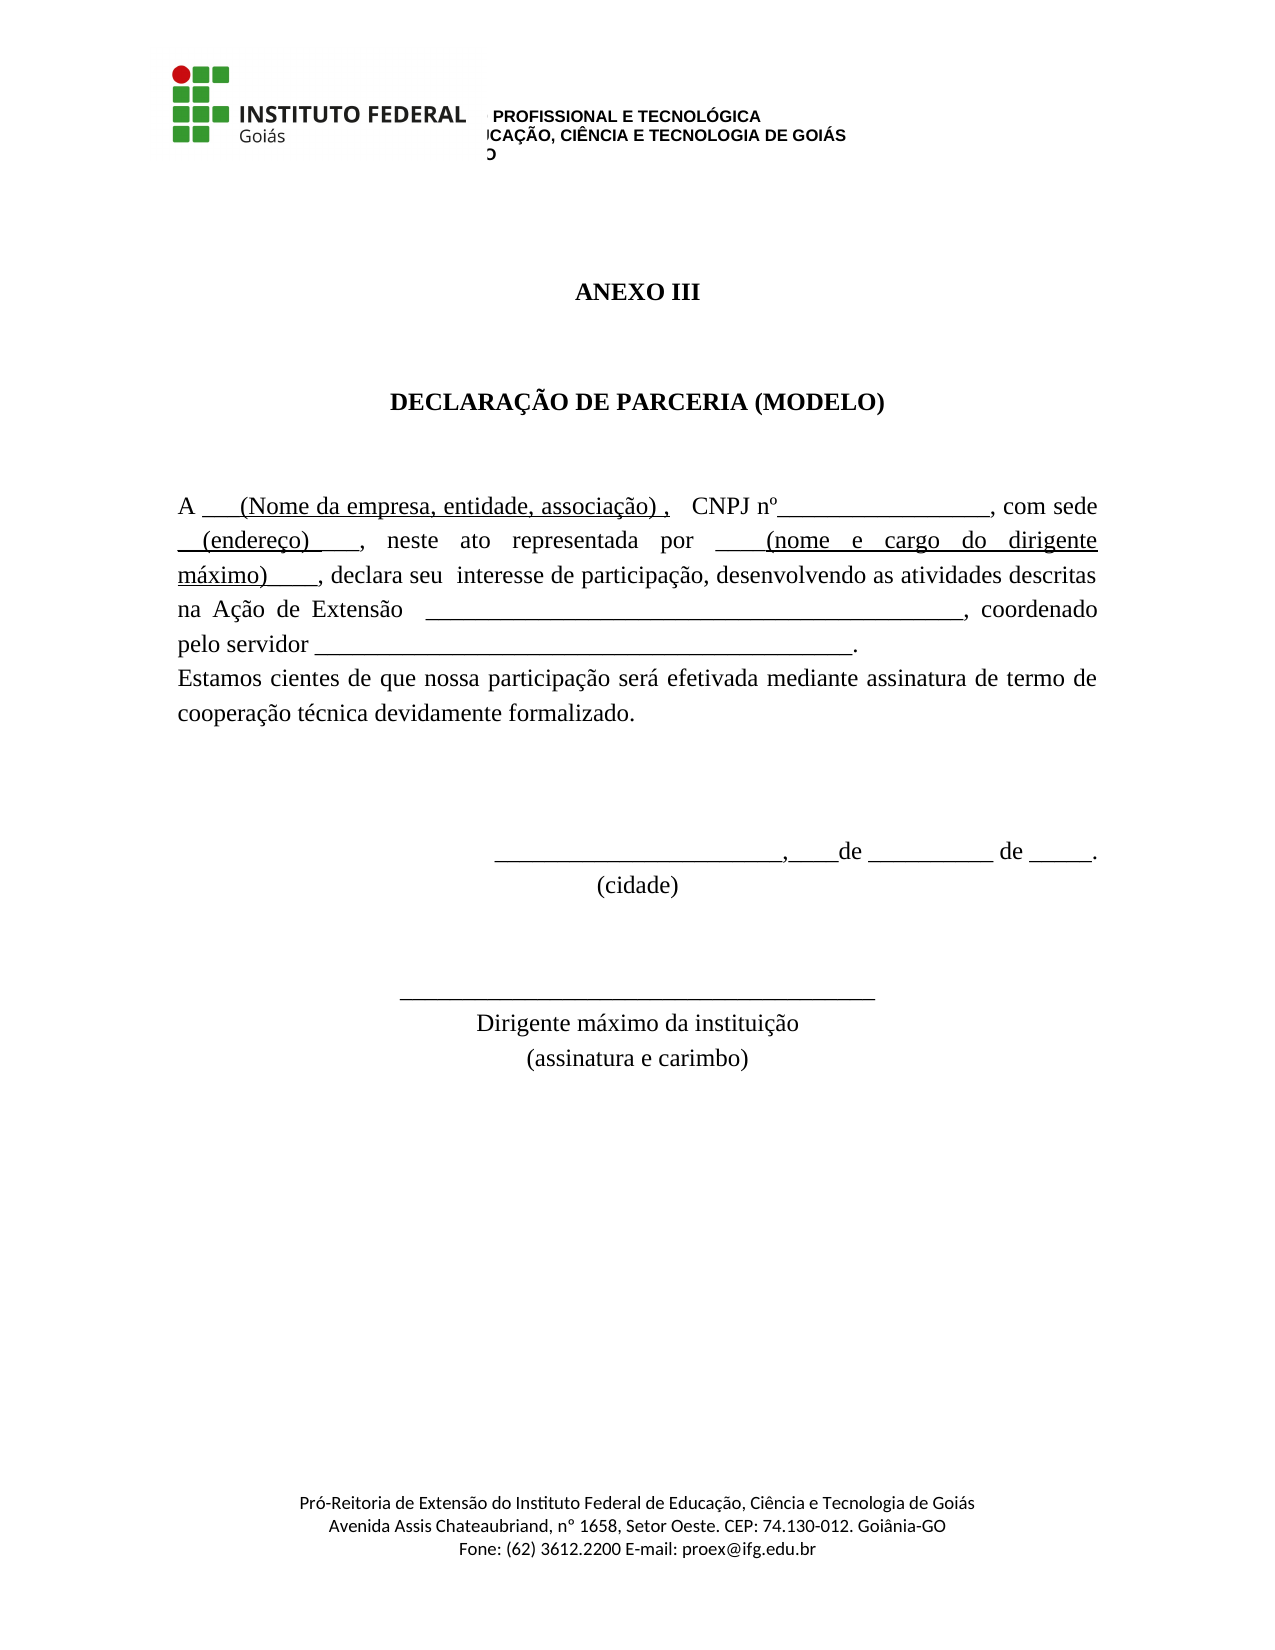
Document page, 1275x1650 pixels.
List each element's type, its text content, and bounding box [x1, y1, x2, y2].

text DECLARAÇÃO DE PARCERIA (MODELO) [177, 387, 1098, 416]
text ______________________________________ [177, 974, 1098, 1002]
text Estamos cientes de que nossa participação será efetivada mediante assinatura de termo de cooperação técnica devidamente formalizado. [177, 663, 1098, 727]
picture [150, 47, 488, 161]
text ANEXO III [177, 277, 1098, 306]
text Dirigente máximo da instituição [177, 1008, 1098, 1037]
text A ___(Nome da empresa, entidade, associação) , CNPJ nº_________________, com sede __(endereço)____, neste ato representada por ____(nome e cargo do dirigente máximo)____, declara seu interesse de participação, desenvolvendo as atividades descritas na Ação de Extensão ___________________________________________, coordenado pelo servidor ___________________________________________. [177, 491, 1098, 658]
text (cidade) [177, 870, 1098, 899]
text (assinatura e carimbo) [177, 1043, 1098, 1071]
text _______________________,____de __________ de _____. [177, 836, 1098, 864]
